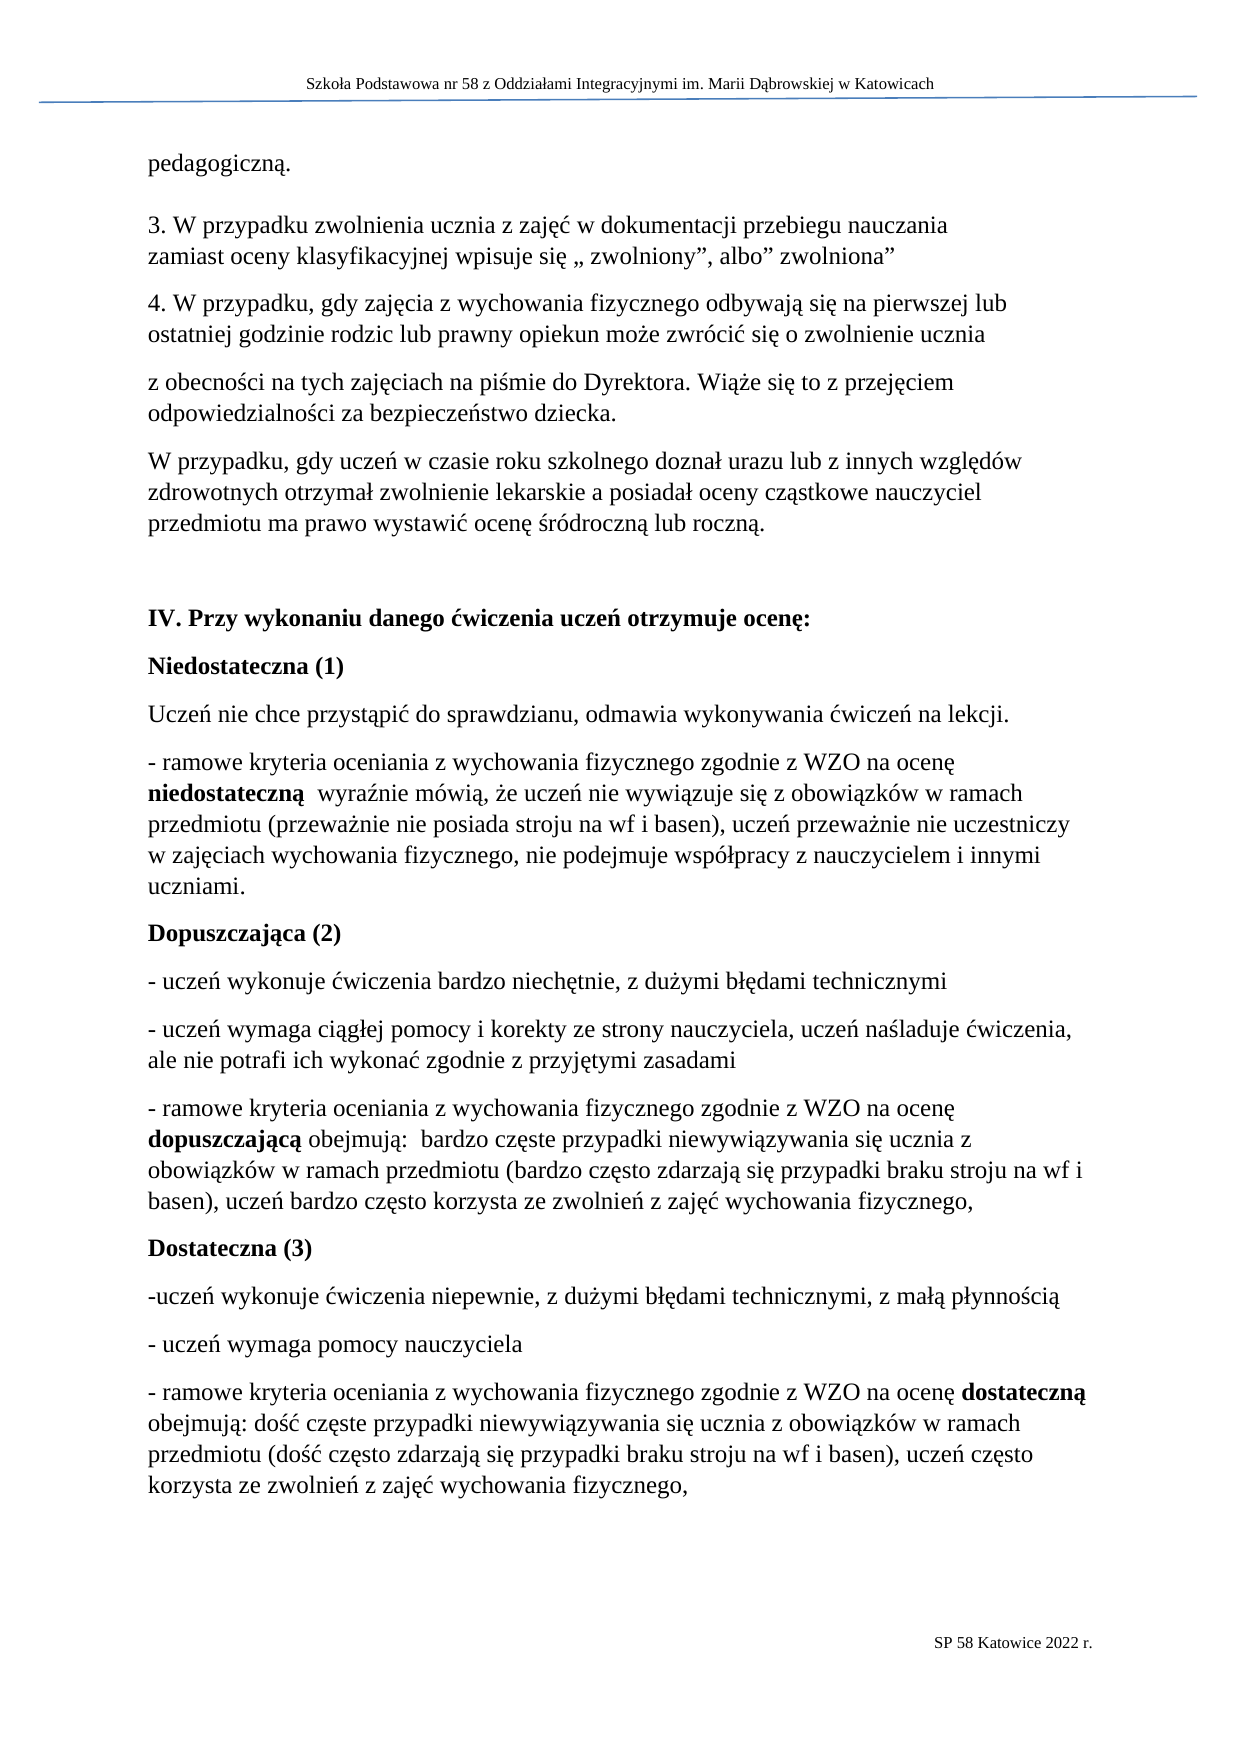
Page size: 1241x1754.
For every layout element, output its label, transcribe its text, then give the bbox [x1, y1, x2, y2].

text Niedostateczna (1) [148, 651, 1093, 680]
text 4. W przypadku, gdy zajęcia z wychowania fizycznego odbywają się na pierwszej lub ostatniej godzinie rodzic lub prawny opiekun może zwrócić się o zwolnienie ucznia [148, 288, 1093, 348]
text Dostateczna (3) [148, 1233, 1093, 1262]
text IV. Przy wykonaniu danego ćwiczenia uczeń otrzymuje ocenę: [148, 603, 1093, 632]
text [148, 148, 1093, 269]
text - uczeń wykonuje ćwiczenia bardzo niechętnie, z dużymi błędami technicznymi [148, 966, 1093, 995]
text Uczeń nie chce przystąpić do sprawdzianu, odmawia wykonywania ćwiczeń na lekcji. [148, 699, 1093, 728]
text - uczeń wymaga ciągłej pomocy i korekty ze strony nauczyciela, uczeń naśladuje ćwiczenia, ale nie potrafi ich wykonać zgodnie z przyjętymi zasadami [148, 1014, 1093, 1074]
text - ramowe kryteria oceniania z wychowania fizycznego zgodnie z WZO na ocenę niedostateczną wyraźnie mówią, że uczeń nie wywiązuje się z obowiązków w ramach przedmiotu (przeważnie nie posiada stroju na wf i basen), uczeń przeważnie nie uczestniczy w zajęciach wychowania fizycznego, nie podejmuje współpracy z nauczycielem i innymi uczniami. [148, 747, 1093, 899]
text -uczeń wykonuje ćwiczenia niepewnie, z dużymi błędami technicznymi, z małą płynnością [148, 1281, 1093, 1310]
text - ramowe kryteria oceniania z wychowania fizycznego zgodnie z WZO na ocenę dostateczną obejmują: dość częste przypadki niewywiązywania się ucznia z obowiązków w ramach przedmiotu (dość często zdarzają się przypadki braku stroju na wf i basen), uczeń często korzysta ze zwolnień z zajęć wychowania fizycznego, [148, 1377, 1093, 1498]
text Dopuszczająca (2) [148, 918, 1093, 947]
text - uczeń wymaga pomocy nauczyciela [148, 1329, 1093, 1358]
text - ramowe kryteria oceniania z wychowania fizycznego zgodnie z WZO na ocenę dopuszczającą obejmują: bardzo częste przypadki niewywiązywania się ucznia z obowiązków w ramach przedmiotu (bardzo często zdarzają się przypadki braku stroju na wf i basen), uczeń bardzo często korzysta ze zwolnień z zajęć wychowania fizycznego, [148, 1093, 1093, 1214]
text W przypadku, gdy uczeń w czasie roku szkolnego doznał urazu lub z innych względów zdrowotnych otrzymał zwolnienie lekarskie a posiadał oceny cząstkowe nauczyciel przedmiotu ma prawo wystawić ocenę śródroczną lub roczną. [148, 446, 1093, 537]
text z obecności na tych zajęciach na piśmie do Dyrektora. Wiąże się to z przejęciem odpowiedzialności za bezpieczeństwo dziecka. [148, 367, 1093, 427]
